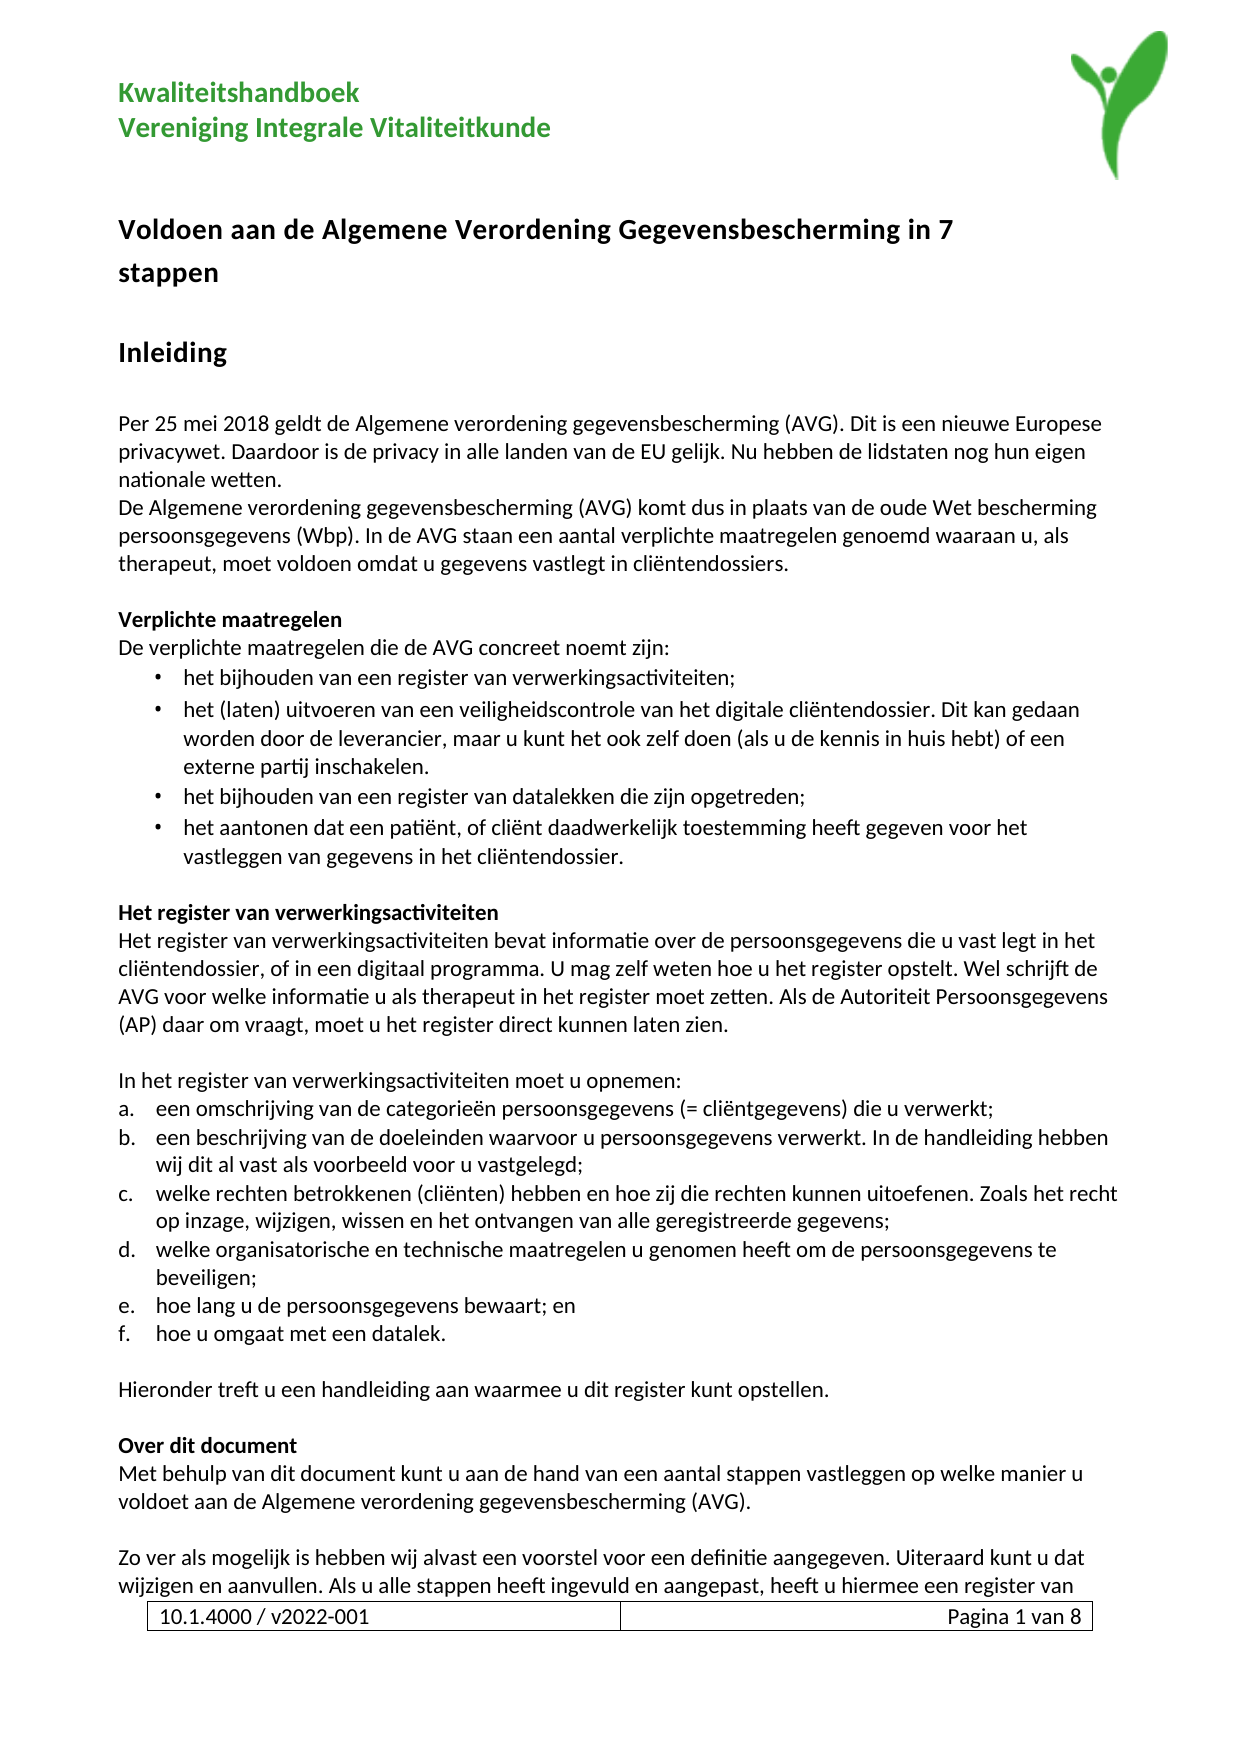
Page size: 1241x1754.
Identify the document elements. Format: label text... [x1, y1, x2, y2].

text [118, 1543, 1122, 1599]
text Inleiding [118, 334, 1122, 370]
text De Algemene verordening gegevensbescherming (AVG) komt dus in plaats van de oude Wet bescherming persoonsgegevens (Wbp). In de AVG staan een aantal verplichte maatregelen genoemd waaraan u, als therapeut, moet voldoen omdat u gegevens vastlegt in cliëntendossiers. [118, 493, 1122, 577]
text Over dit document [118, 1431, 1122, 1459]
list een omschrijving van de categorieën persoonsgegevens (= cliëntgegevens) die u verwerkt; [118, 1094, 1122, 1123]
text De verplichte maatregelen die de AVG concreet noemt zijn: [118, 633, 1122, 661]
text Verplichte maatregelen [118, 605, 1122, 633]
list welke organisatorische en technische maatregelen u genomen heeft om de persoonsgegevens te beveiligen; [118, 1235, 1122, 1291]
list welke rechten betrokkenen (cliënten) hebben en hoe zij die rechten kunnen uitoefenen. Zoals het recht op inzage, wijzigen, wissen en het ontvangen van alle geregistreerde gegevens; [118, 1179, 1122, 1235]
text Voldoen aan de Algemene Verordening Gegevensbescherming in 7 stappen [118, 211, 1122, 290]
text Het register van verwerkingsactiviteiten bevat informatie over de persoonsgegevens die u vast legt in het cliëntendossier, of in een digitaal programma. U mag zelf weten hoe u het register opstelt. Wel schrijft de AVG voor welke informatie u als therapeut in het register moet zetten. Als de Autoriteit Persoonsgegevens (AP) daar om vraagt, moet u het register direct kunnen laten zien. [118, 926, 1122, 1038]
text Het register van verwerkingsactiviteiten [118, 898, 1122, 926]
text Met behulp van dit document kunt u aan de hand van een aantal stappen vastleggen op welke manier u voldoet aan de Algemene verordening gegevensbescherming (AVG). [118, 1459, 1122, 1515]
text Hieronder treft u een handleiding aan waarmee u dit register kunt opstellen. [118, 1375, 1122, 1403]
list het (laten) uitvoeren van een veiligheidscontrole van het digitale cliëntendossier. Dit kan gedaan worden door de leverancier, maar u kunt het ook zelf doen (als u de kennis in huis hebt) of een externe partij inschakelen. [154, 693, 1122, 780]
text In het register van verwerkingsactiviteiten moet u opnemen: [118, 1067, 1122, 1094]
list een beschrijving van de doeleinden waarvoor u persoonsgegevens verwerkt. In de handleiding hebben wij dit al vast als voorbeeld voor u vastgelegd; [118, 1123, 1122, 1179]
list het bijhouden van een register van datalekken die zijn opgetreden; [154, 780, 1122, 811]
list hoe u omgaat met een datalek. [118, 1319, 1122, 1347]
text Per 25 mei 2018 geldt de Algemene verordening gegevensbescherming (AVG). Dit is een nieuwe Europese privacywet. Daardoor is de privacy in alle landen van de EU gelijk. Nu hebben de lidstaten nog hun eigen nationale wetten. [118, 409, 1122, 493]
list het bijhouden van een register van verwerkingsactiviteiten; [154, 661, 1122, 693]
list het aantonen dat een patiënt, of cliënt daadwerkelijk toestemming heeft gegeven voor het vastleggen van gegevens in het cliëntendossier. [154, 811, 1122, 870]
list hoe lang u de persoonsgegevens bewaart; en [118, 1291, 1122, 1319]
picture [1071, 31, 1168, 180]
